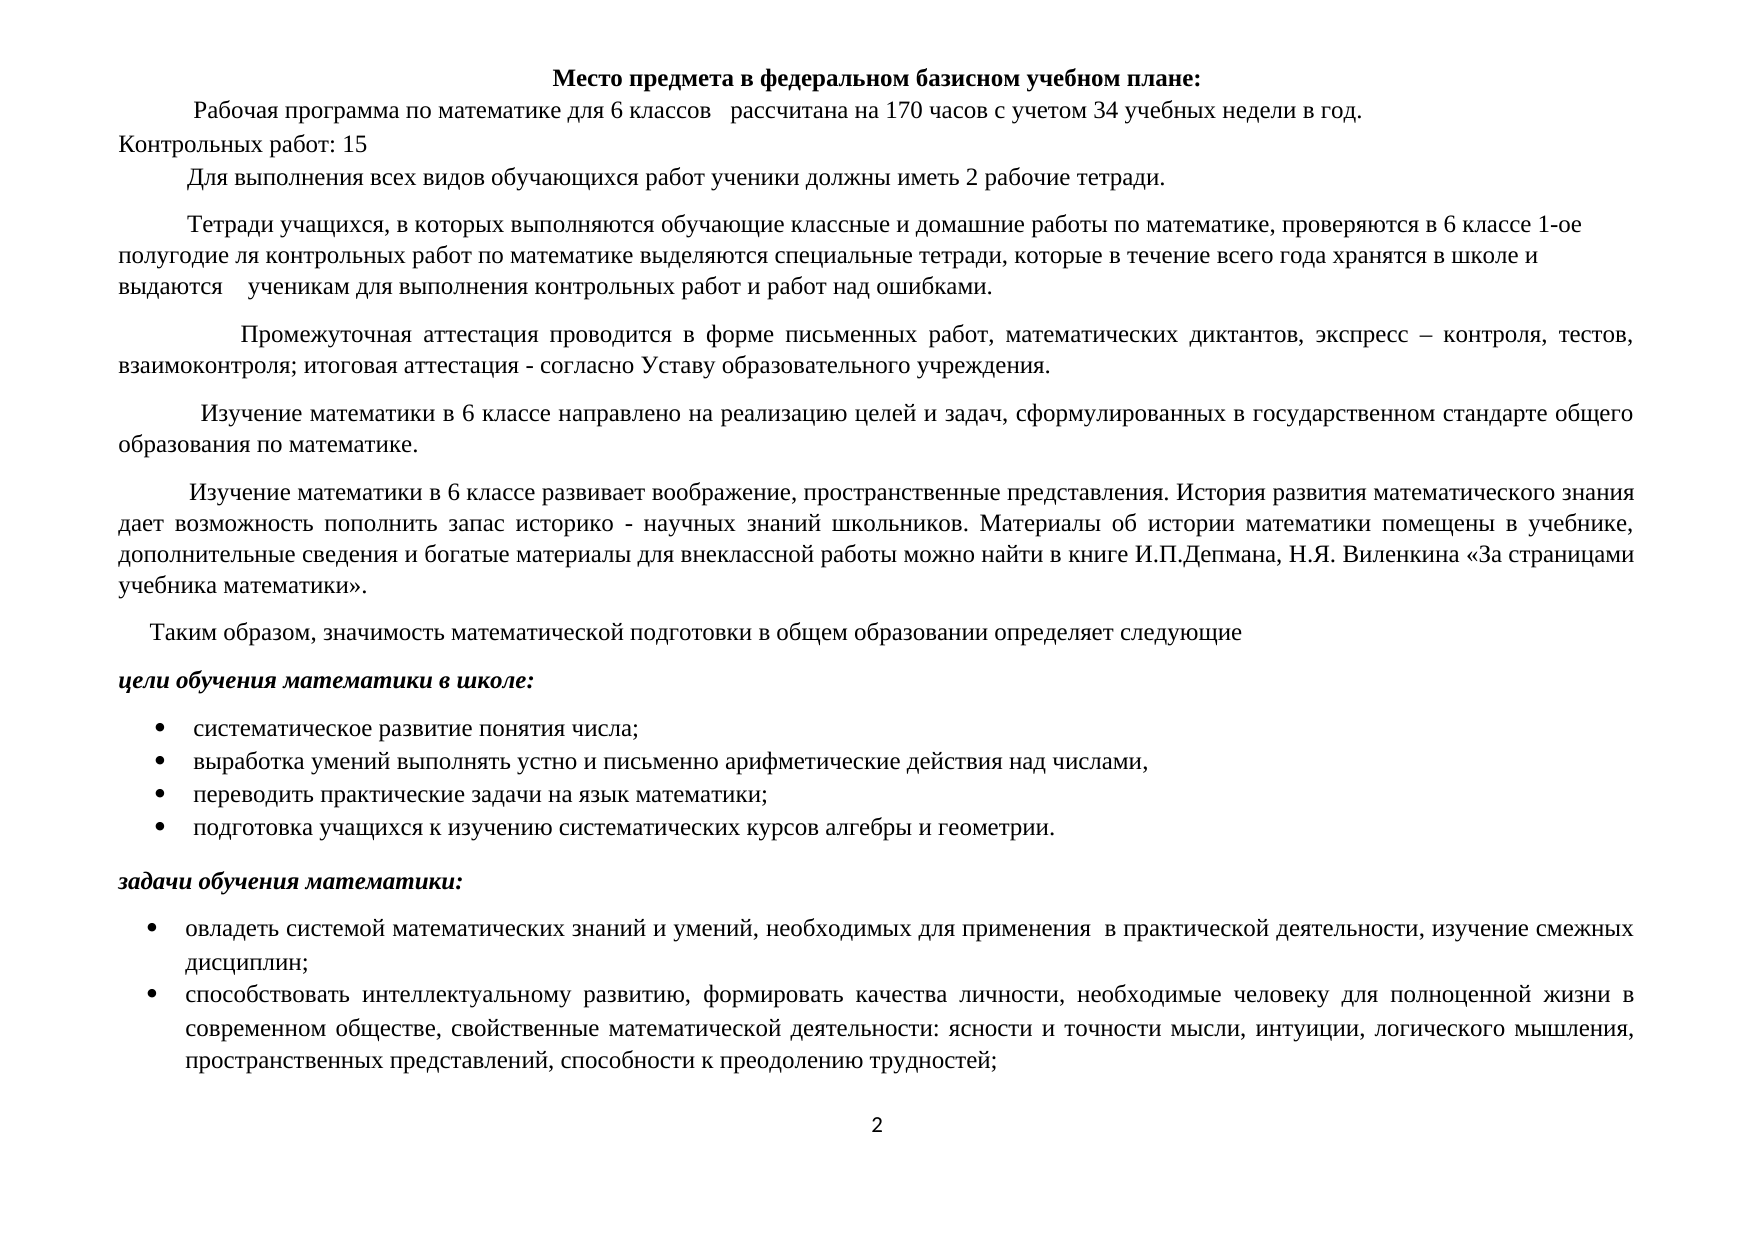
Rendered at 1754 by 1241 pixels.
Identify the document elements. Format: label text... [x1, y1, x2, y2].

text задачи обучения математики: [118, 866, 1636, 894]
list систематическое развитие понятия числа; [156, 713, 1636, 742]
text Для выполнения всех видов обучающихся работ ученики должны иметь 2 рабочие тетради. [118, 162, 1636, 190]
list Рабочая программа по математике для 6 классов рассчитана на 170 часов с учетом 34 учебных недели в год. [118, 96, 1636, 124]
text Тетради учащихся, в которых выполняются обучающие классные и домашние работы по математике, проверяются в 6 классе 1-ое полугодие ля контрольных работ по математике выделяются специальные тетради, которые в течение всего года хранятся в школе и выдаются ученикам для выполнения контрольных работ и работ над ошибками. [118, 209, 1636, 300]
text Изучение математики в 6 классе развивает воображение, пространственные представления. История развития математического знания дает возможность пополнить запас историко - научных знаний школьников. Материалы об истории математики помещены в учебнике, дополнительные сведения и богатые материалы для внеклассной работы можно найти в книге И.П.Депмана, Н.Я. Виленкина «За страницами учебника математики». [118, 477, 1636, 598]
list Место предмета в федеральном базисном учебном плане: [118, 63, 1636, 91]
text Промежуточная аттестация проводится в форме письменных работ, математических диктантов, экспресс – контроля, тестов, взаимоконтроля; итоговая аттестация - согласно Уставу образовательного учреждения. [118, 319, 1636, 379]
text цели обучения математики в школе: [118, 665, 1636, 694]
list способствовать интеллектуальному развитию, формировать качества личности, необходимые человеку для полноценной жизни в современном обществе, свойственные математической деятельности: ясности и точности мысли, интуиции, логического мышления, пространственных представлений, способности к преодолению трудностей; [148, 979, 1636, 1074]
text Таким образом, значимость математической подготовки в общем образовании определяет следующие [118, 617, 1636, 646]
list овладеть системой математических знаний и умений, необходимых для применения в практической деятельности, изучение смежных дисциплин; [148, 913, 1636, 975]
list Контрольных работ: 15 [118, 129, 1636, 157]
text Изучение математики в 6 классе направлено на реализацию целей и задач, сформулированных в государственном стандарте общего образования по математике. [118, 398, 1636, 458]
list переводить практические задачи на язык математики; [156, 779, 1636, 808]
list выработка умений выполнять устно и письменно арифметические действия над числами, [156, 746, 1636, 775]
list подготовка учащихся к изучению систематических курсов алгебры и геометрии. [156, 812, 1636, 841]
